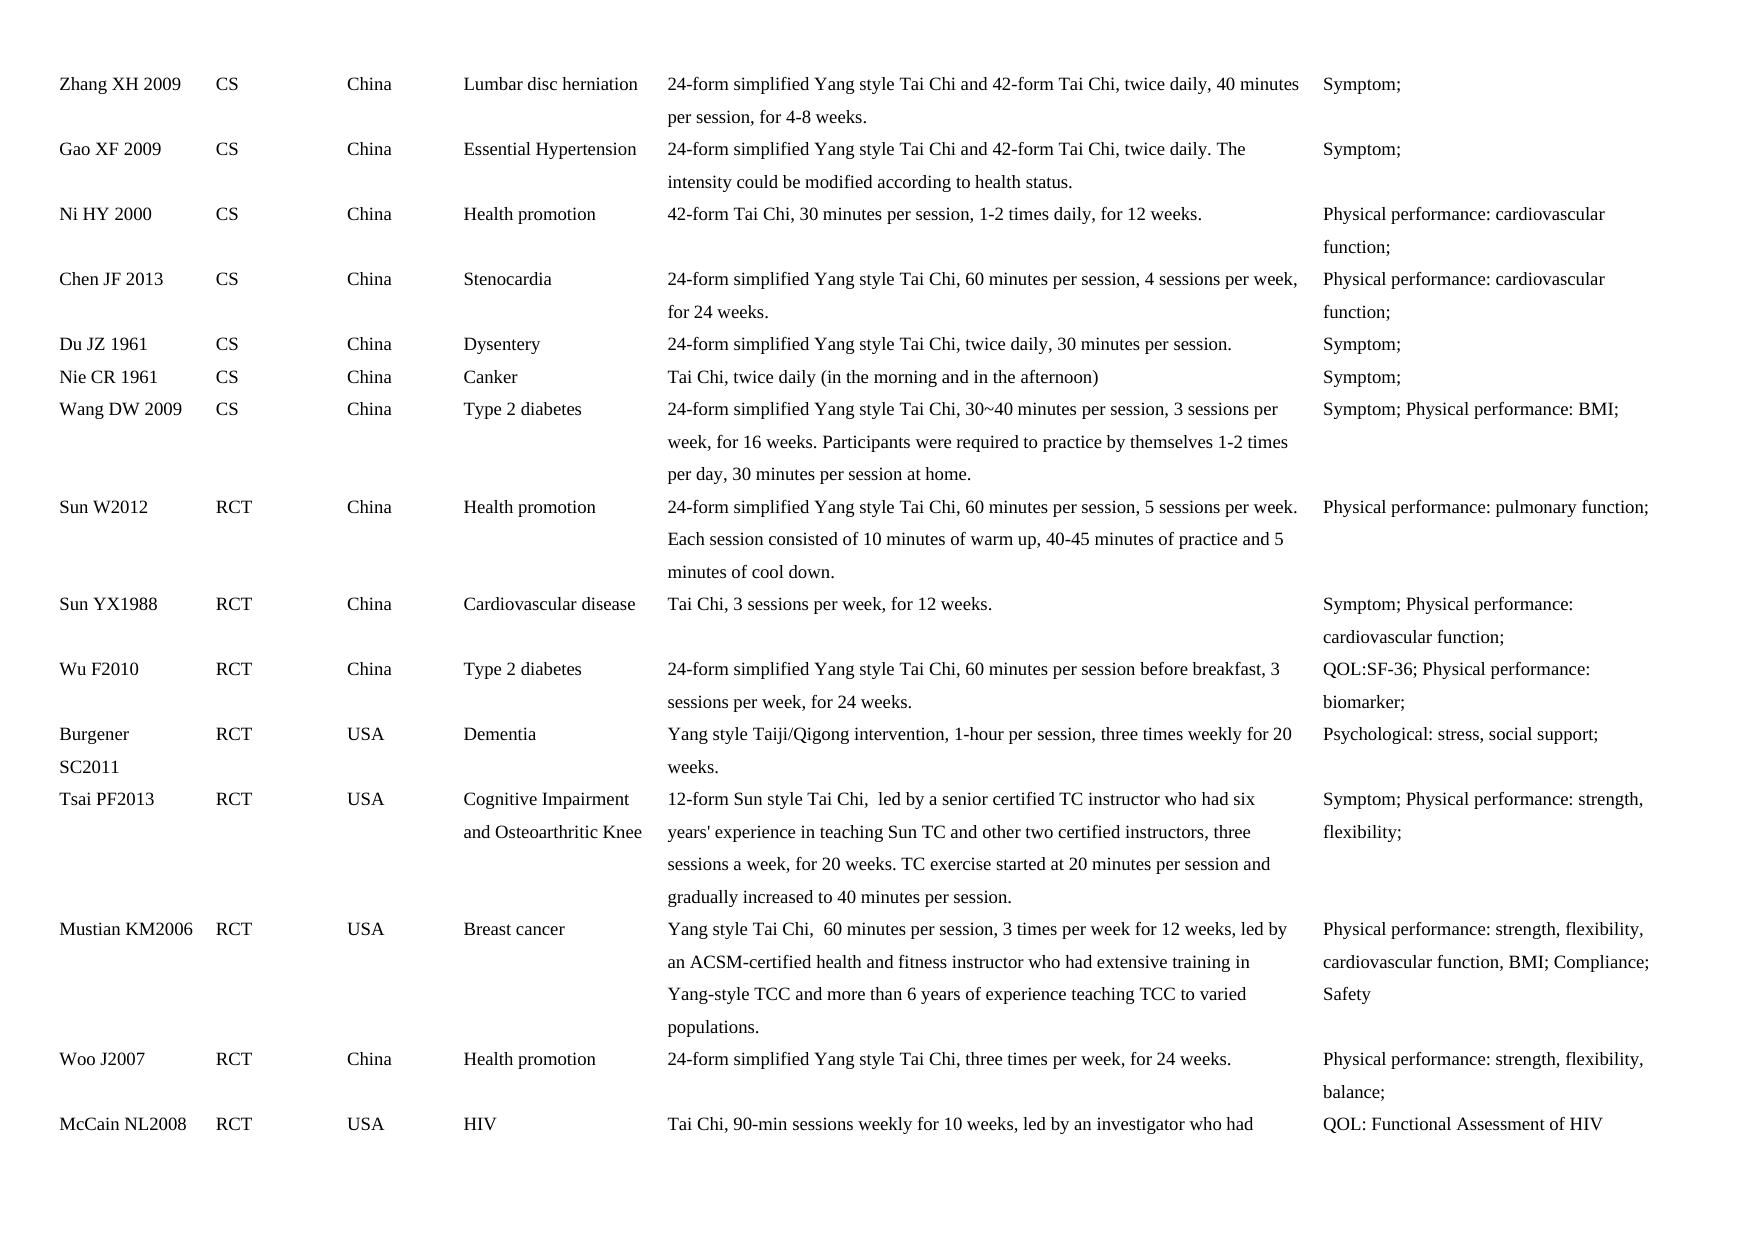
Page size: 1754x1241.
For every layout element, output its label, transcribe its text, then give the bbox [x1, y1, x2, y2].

table_cell USA [336, 718, 452, 783]
table_cell Wang DW 2009 [48, 393, 204, 490]
table_cell Burgener SC2011 [48, 718, 204, 783]
table_cell China [336, 653, 452, 718]
table_cell USA [336, 913, 452, 1043]
table_cell QOL:SF-36; Physical performance: biomarker; [1312, 653, 1684, 718]
table_cell 24-form simplified Yang style Tai Chi, 60 minutes per session, 4 sessions per week, for 24 weeks. [656, 263, 1312, 328]
table_cell CS [204, 328, 336, 360]
table_cell Psychological: stress, social support; [1312, 718, 1684, 783]
table_cell Symptom; Physical performance: BMI; [1312, 393, 1684, 490]
table_cell Breast cancer [452, 913, 656, 1043]
table_cell 24-form simplified Yang style Tai Chi, 60 minutes per session, 5 sessions per week. Each session consisted of 10 minutes of warm up, 40-45 minutes of practice and 5 minutes of cool down. [656, 490, 1312, 588]
table_cell Nie CR 1961 [48, 360, 204, 393]
table_cell Wu F2010 [48, 653, 204, 718]
table_cell 42-form Tai Chi, 30 minutes per session, 1-2 times daily, for 12 weeks. [656, 198, 1312, 263]
table_cell Tai Chi, twice daily (in the morning and in the afternoon) [656, 360, 1312, 393]
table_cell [656, 1108, 1312, 1140]
table_cell Lumbar disc herniation [452, 68, 656, 133]
table_cell Gao XF 2009 [48, 133, 204, 198]
table_cell Dysentery [452, 328, 656, 360]
table_cell CS [204, 393, 336, 490]
table_cell Physical performance: cardiovascular function; [1312, 263, 1684, 328]
table_cell Physical performance: strength, flexibility, balance; [1312, 1043, 1684, 1108]
table_cell RCT [204, 1043, 336, 1108]
table_cell RCT [204, 1108, 336, 1140]
table_cell Symptom; Physical performance: strength, flexibility; [1312, 783, 1684, 913]
table_cell Health promotion [452, 490, 656, 588]
table_cell Physical performance: strength, flexibility, cardiovascular function, BMI; Compliance; Safety [1312, 913, 1684, 1043]
table_cell Tsai PF2013 [48, 783, 204, 913]
table_cell Woo J2007 [48, 1043, 204, 1108]
table_cell 24-form simplified Yang style Tai Chi, 60 minutes per session before breakfast, 3 sessions per week, for 24 weeks. [656, 653, 1312, 718]
table_cell 12-form Sun style Tai Chi, led by a senior certified TC instructor who had six years' experience in teaching Sun TC and other two certified instructors, three sessions a week, for 20 weeks. TC exercise started at 20 minutes per session and gradually increased to 40 minutes per session. [656, 783, 1312, 913]
table_cell China [336, 360, 452, 393]
table_cell 24-form simplified Yang style Tai Chi, 30~40 minutes per session, 3 sessions per week, for 16 weeks. Participants were required to practice by themselves 1-2 times per day, 30 minutes per session at home. [656, 393, 1312, 490]
table_cell Ni HY 2000 [48, 198, 204, 263]
table_cell 24-form simplified Yang style Tai Chi and 42-form Tai Chi, twice daily. The intensity could be modified according to health status. [656, 133, 1312, 198]
table_cell Symptom; [1312, 328, 1684, 360]
table_cell RCT [204, 653, 336, 718]
table_cell Health promotion [452, 1043, 656, 1108]
table_cell Du JZ 1961 [48, 328, 204, 360]
table_cell McCain NL2008 [48, 1108, 204, 1140]
table_cell CS [204, 263, 336, 328]
table_cell Cardiovascular disease [452, 588, 656, 653]
table_cell Stenocardia [452, 263, 656, 328]
table_cell Tai Chi, 3 sessions per week, for 12 weeks. [656, 588, 1312, 653]
table_cell China [336, 263, 452, 328]
table_cell China [336, 68, 452, 133]
table_cell HIV [452, 1108, 656, 1140]
table_cell Health promotion [452, 198, 656, 263]
table_cell Sun W2012 [48, 490, 204, 588]
table_cell China [336, 588, 452, 653]
table_cell RCT [204, 913, 336, 1043]
table_cell Symptom; [1312, 133, 1684, 198]
table_cell Type 2 diabetes [452, 393, 656, 490]
table_cell 24-form simplified Yang style Tai Chi, twice daily, 30 minutes per session. [656, 328, 1312, 360]
table_cell CS [204, 198, 336, 263]
table_cell Chen JF 2013 [48, 263, 204, 328]
table_cell Yang style Tai Chi, 60 minutes per session, 3 times per week for 12 weeks, led by an ACSM-certified health and fitness instructor who had extensive training in Yang-style TCC and more than 6 years of experience teaching TCC to varied populations. [656, 913, 1312, 1043]
table_cell RCT [204, 588, 336, 653]
table_cell RCT [204, 783, 336, 913]
table_cell Cognitive Impairment and Osteoarthritic Knee [452, 783, 656, 913]
table_cell Mustian KM2006 [48, 913, 204, 1043]
table_cell USA [336, 783, 452, 913]
table_cell Sun YX1988 [48, 588, 204, 653]
table_cell CS [204, 360, 336, 393]
table_cell 24-form simplified Yang style Tai Chi, three times per week, for 24 weeks. [656, 1043, 1312, 1108]
table_cell China [336, 1043, 452, 1108]
table_cell CS [204, 133, 336, 198]
table_cell Type 2 diabetes [452, 653, 656, 718]
table_cell China [336, 133, 452, 198]
table_cell Essential Hypertension [452, 133, 656, 198]
table_cell Physical performance: cardiovascular function; [1312, 198, 1684, 263]
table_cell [1312, 1108, 1684, 1140]
table_cell Physical performance: pulmonary function; [1312, 490, 1684, 588]
table_cell CS [204, 68, 336, 133]
table_cell Symptom; Physical performance: cardiovascular function; [1312, 588, 1684, 653]
table_cell 24-form simplified Yang style Tai Chi and 42-form Tai Chi, twice daily, 40 minutes per session, for 4-8 weeks. [656, 68, 1312, 133]
table_cell China [336, 490, 452, 588]
table_cell Zhang XH 2009 [48, 68, 204, 133]
table_cell RCT [204, 490, 336, 588]
table_cell Canker [452, 360, 656, 393]
table_cell RCT [204, 718, 336, 783]
table_cell Symptom; [1312, 360, 1684, 393]
table_cell Symptom; [1312, 68, 1684, 133]
table_cell China [336, 328, 452, 360]
table_cell China [336, 393, 452, 490]
table_cell Dementia [452, 718, 656, 783]
table_cell USA [336, 1108, 452, 1140]
table_cell Yang style Taiji/Qigong intervention, 1-hour per session, three times weekly for 20 weeks. [656, 718, 1312, 783]
table_cell China [336, 198, 452, 263]
